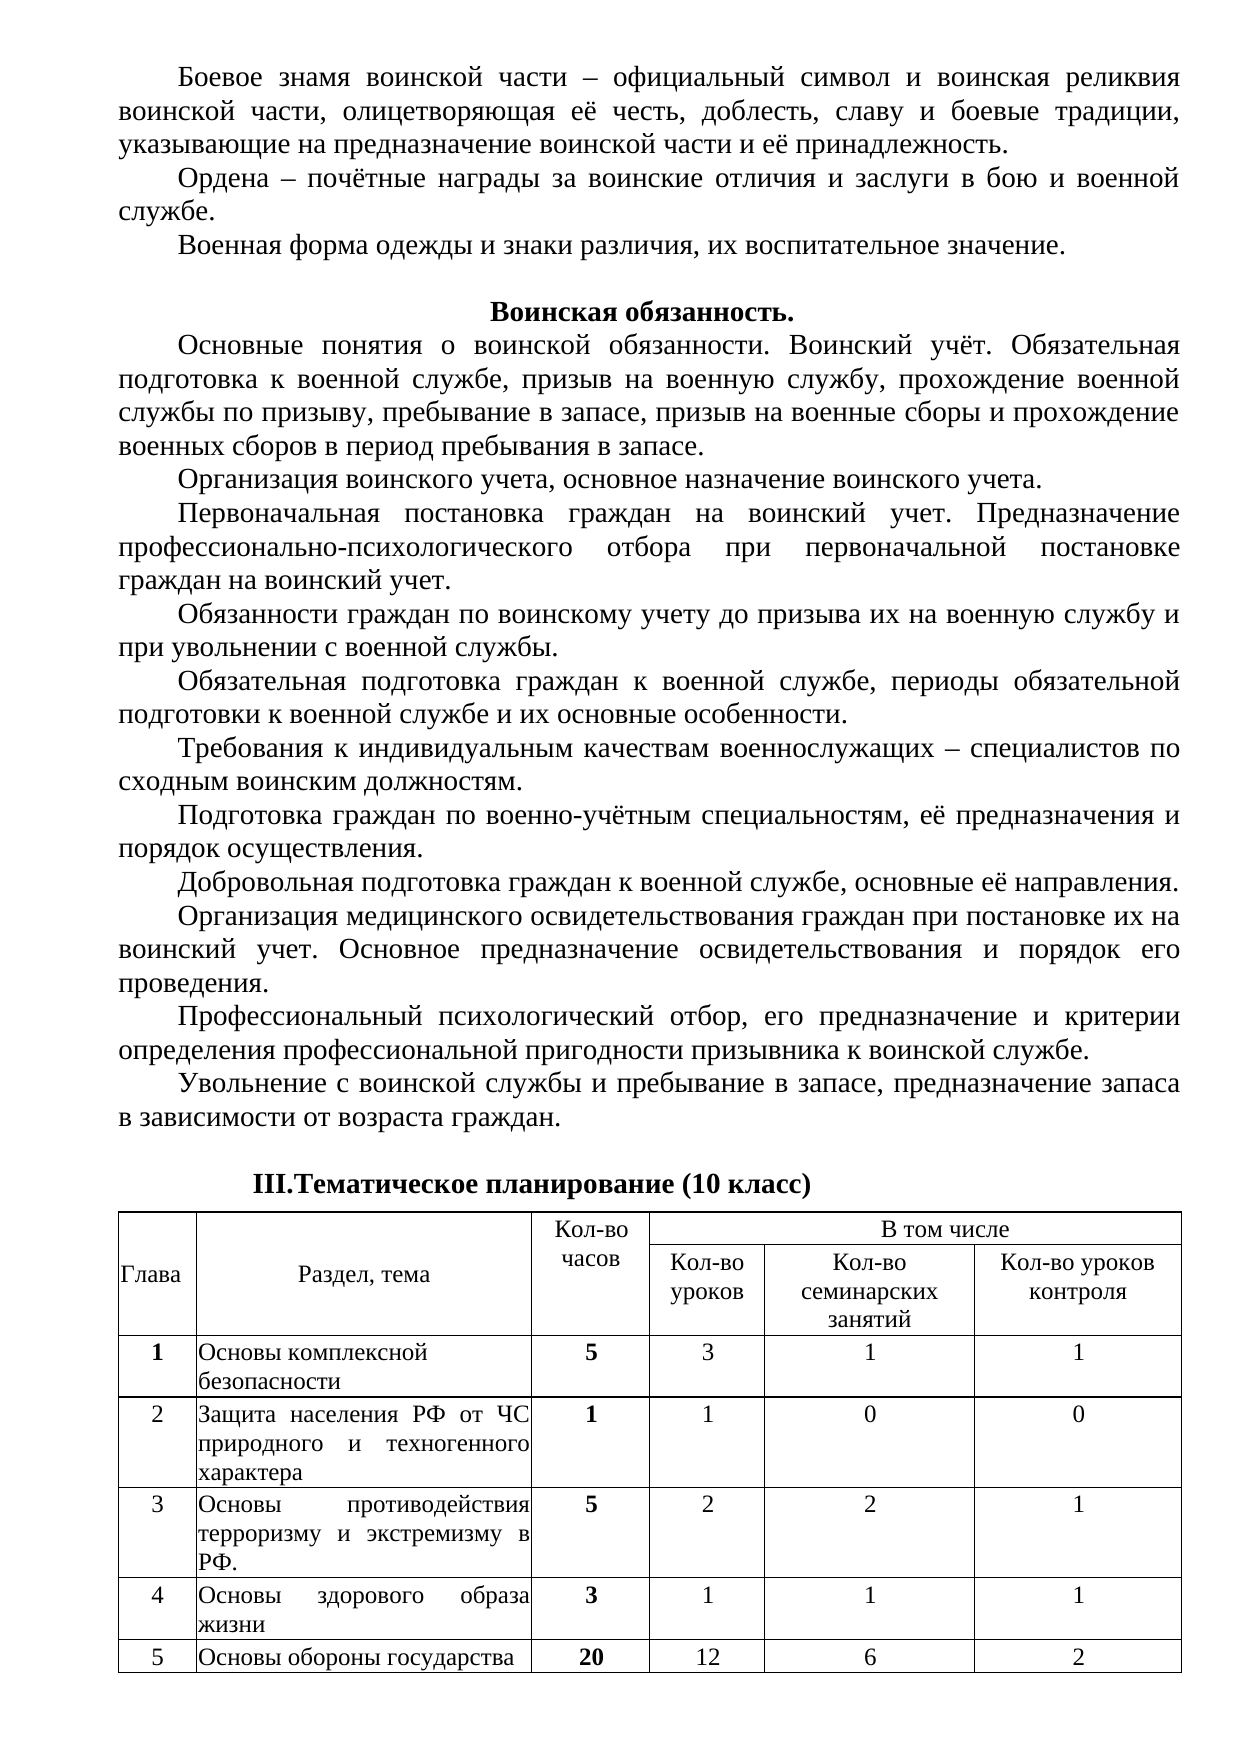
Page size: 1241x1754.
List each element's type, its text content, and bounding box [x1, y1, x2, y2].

table_cell 1 [975, 1578, 1181, 1639]
table_cell 0 [975, 1398, 1181, 1487]
text Воинская обязанность. [103, 294, 1181, 327]
table_cell 1 [765, 1578, 974, 1639]
table_cell 2 [765, 1488, 974, 1577]
table_cell 5 [532, 1336, 649, 1396]
table_cell 5 [119, 1640, 196, 1672]
table_cell Основы здорового образа жизни [197, 1578, 531, 1639]
table_cell 2 [119, 1398, 196, 1487]
text Требования к индивидуальным качествам военнослужащих – специалистов по сходным воинским должностям. [118, 730, 1181, 797]
text Военная форма одежды и знаки различия, их воспитательное значение. [118, 227, 1181, 260]
text Добровольная подготовка граждан к военной службе, основные её направления. [118, 864, 1181, 898]
table_cell 1 [975, 1488, 1181, 1577]
text Ордена – почётные награды за воинские отличия и заслуги в бою и военной службе. [118, 160, 1181, 227]
table_cell 1 [650, 1398, 764, 1487]
text Первоначальная постановка граждан на воинский учет. Предназначение профессионально-психологического отбора при первоначальной постановке граждан на воинский учет. [118, 495, 1181, 596]
table_cell 1 [119, 1336, 196, 1396]
table_cell Кол-во семинарских занятий [765, 1245, 974, 1335]
text Обязательная подготовка граждан к военной службе, периоды обязательной подготовки к военной службе и их основные особенности. [118, 663, 1181, 730]
text Обязанности граждан по воинскому учету до призыва их на военную службу и при увольнении с военной службы. [118, 596, 1181, 663]
table_cell 3 [650, 1336, 764, 1396]
text Организация воинского учета, основное назначение воинского учета. [118, 462, 1181, 495]
table_cell 2 [650, 1488, 764, 1577]
table_cell Основы противодействия терроризму и экстремизму в РФ. [197, 1488, 531, 1577]
table_cell Кол-во уроков [650, 1245, 764, 1335]
table_cell Основы комплексной безопасности [197, 1336, 531, 1396]
table_cell 3 [119, 1488, 196, 1577]
table_cell 1 [532, 1398, 649, 1487]
table_cell 5 [532, 1488, 649, 1577]
table_cell 3 [532, 1578, 649, 1639]
table_cell Защита населения РФ от ЧС природного и техногенного характера [197, 1398, 531, 1487]
table_cell Основы обороны государства [197, 1640, 531, 1672]
table_cell 1 [650, 1578, 764, 1639]
text Профессиональный психологический отбор, его предназначение и критерии определения профессиональной пригодности призывника к воинской службе. [118, 998, 1181, 1065]
table_cell 12 [650, 1640, 764, 1672]
table_cell 4 [119, 1578, 196, 1639]
table_cell 1 [975, 1336, 1181, 1396]
table_cell 2 [975, 1640, 1181, 1672]
text Подготовка граждан по военно-учётным специальностям, её предназначения и порядок осуществления. [118, 797, 1181, 864]
table_header В том числе [650, 1213, 1181, 1244]
table_header Глава [119, 1213, 196, 1335]
table_cell 6 [765, 1640, 974, 1672]
text Боевое знамя воинской части – официальный символ и воинская реликвия воинской части, олицетворяющая её честь, доблесть, славу и боевые традиции, указывающие на предназначение воинской части и её принадлежность. [118, 59, 1181, 160]
text Увольнение с воинской службы и пребывание в запасе, предназначение запаса в зависимости от возраста граждан. [118, 1065, 1181, 1132]
table_header Раздел, тема [197, 1213, 531, 1335]
table_cell 1 [765, 1336, 974, 1396]
table_header Кол-во часов [532, 1213, 649, 1335]
list III.Тематическое планирование (10 класс) [252, 1166, 1181, 1199]
text Организация медицинского освидетельствования граждан при постановке их на воинский учет. Основное предназначение освидетельствования и порядок его проведения. [118, 898, 1181, 998]
table_cell Кол-во уроков контроля [975, 1245, 1181, 1335]
table_cell 20 [532, 1640, 649, 1672]
table_cell 0 [765, 1398, 974, 1487]
text Основные понятия о воинской обязанности. Воинский учёт. Обязательная подготовка к военной службе, призыв на военную службу, прохождение военной службы по призыву, пребывание в запасе, призыв на военные сборы и прохождение военных сборов в период пребывания в запасе. [118, 327, 1181, 462]
